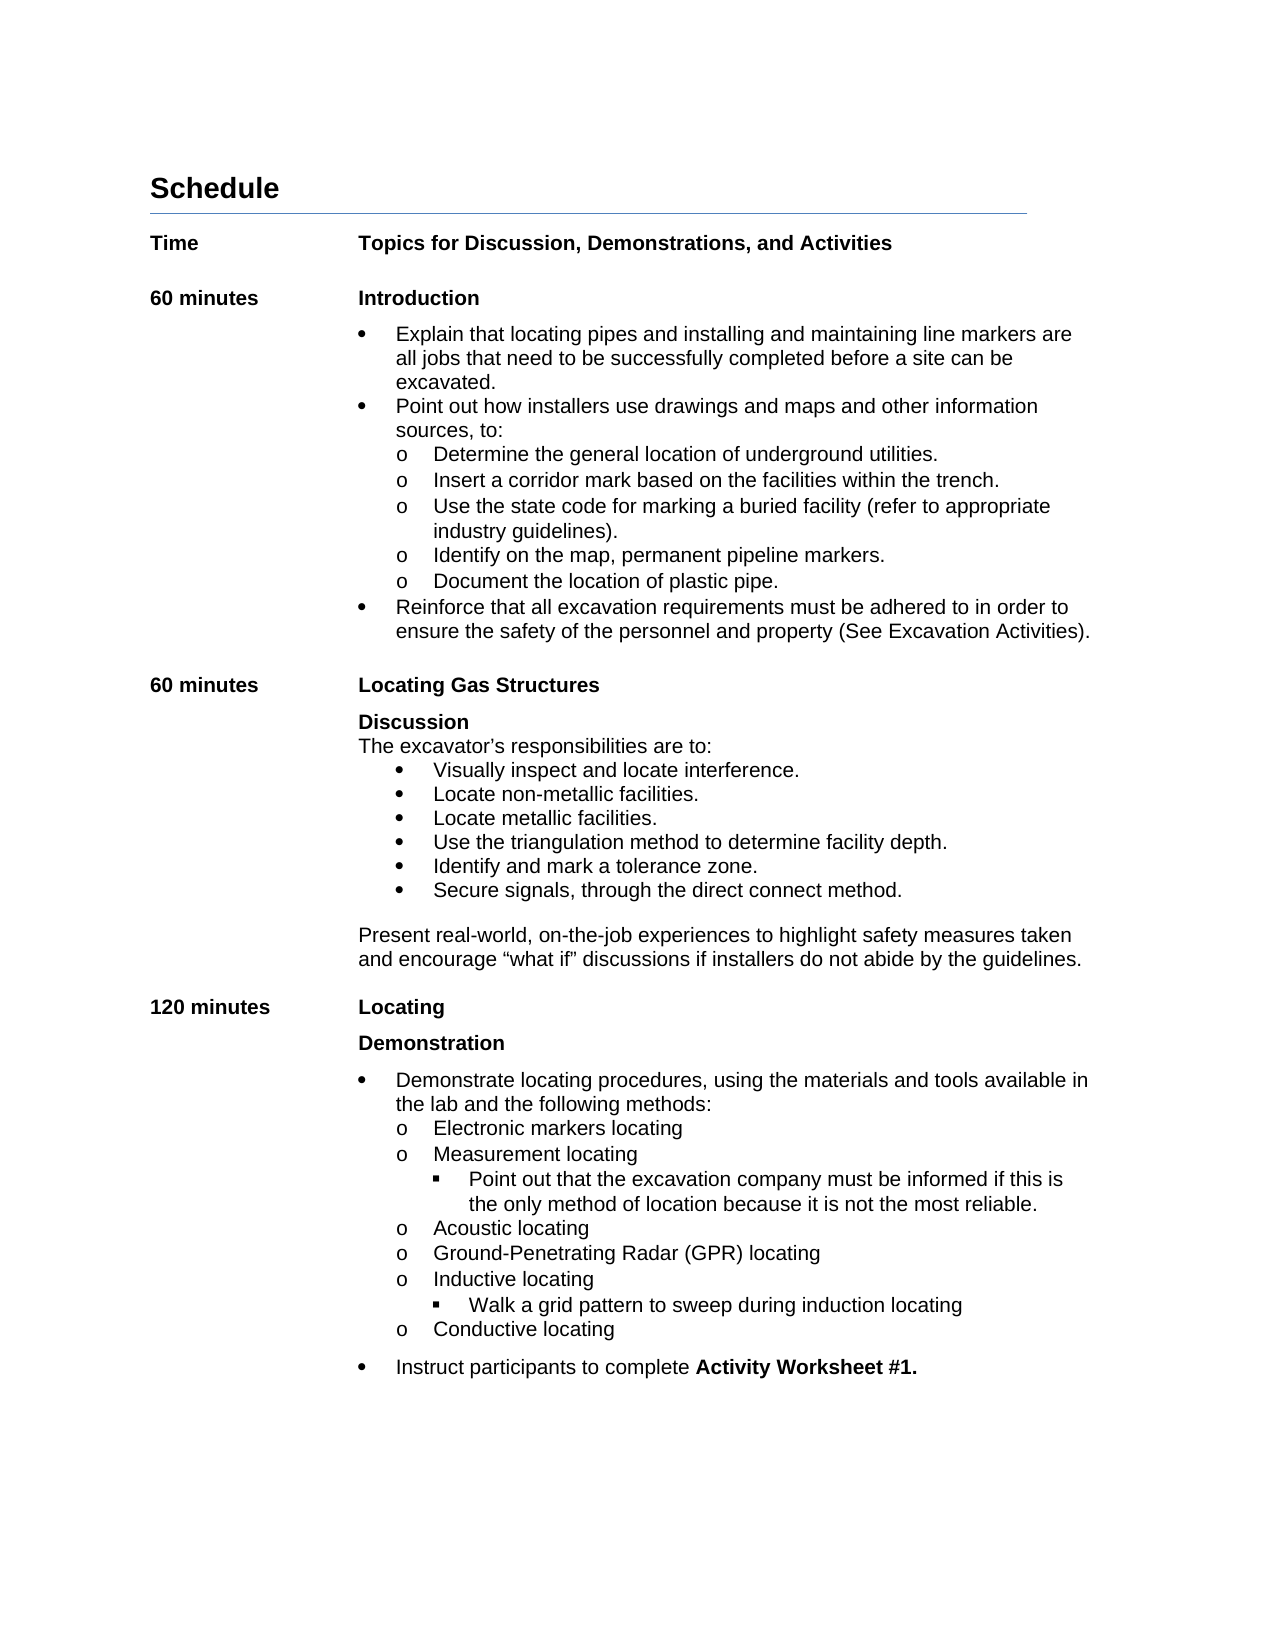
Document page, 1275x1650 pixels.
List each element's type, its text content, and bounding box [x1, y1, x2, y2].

table_cell Locating Demonstration Demonstrate locating procedures, using the materials and tools available in the lab and the following methods: Electronic markers locating Measurement locating Point out that the excavation company must be informed if this is the only method of location because it is not the most reliable. Acoustic locating Ground-Penetrating Radar (GPR) locating Inductive locating Walk a grid pattern to sweep during induction locating Conductive locating Instruct participants to complete Activity Worksheet #1. [347, 995, 1106, 1403]
table_cell 120 minutes [139, 995, 347, 1403]
table_cell Introduction Explain that locating pipes and installing and maintaining line markers are all jobs that need to be successfully completed before a site can be excavated. Point out how installers use drawings and maps and other information sources, to: Determine the general location of underground utilities. Insert a corridor mark based on the facilities within the trench. Use the state code for marking a buried facility (refer to appropriate industry guidelines). Identify on the map, permanent pipeline markers. Document the location of plastic pipe. Reinforce that all excavation requirements must be adhered to in order to ensure the safety of the personnel and property (See Excavation Activities). [347, 279, 1106, 667]
text Schedule [150, 171, 1027, 213]
table_header Time [139, 231, 347, 279]
table_cell 60 minutes [139, 667, 347, 995]
table_cell 60 minutes [139, 279, 347, 667]
table_header Topics for Discussion, Demonstrations, and Activities [347, 231, 1106, 279]
table_cell Locating Gas Structures Discussion The excavator’s responsibilities are to: Visually inspect and locate interference. Locate non-metallic facilities. Locate metallic facilities. Use the triangulation method to determine facility depth. Identify and mark a tolerance zone. Secure signals, through the direct connect method. Present real-world, on-the-job experiences to highlight safety measures taken and encourage “what if” discussions if installers do not abide by the guidelines. [347, 667, 1106, 995]
